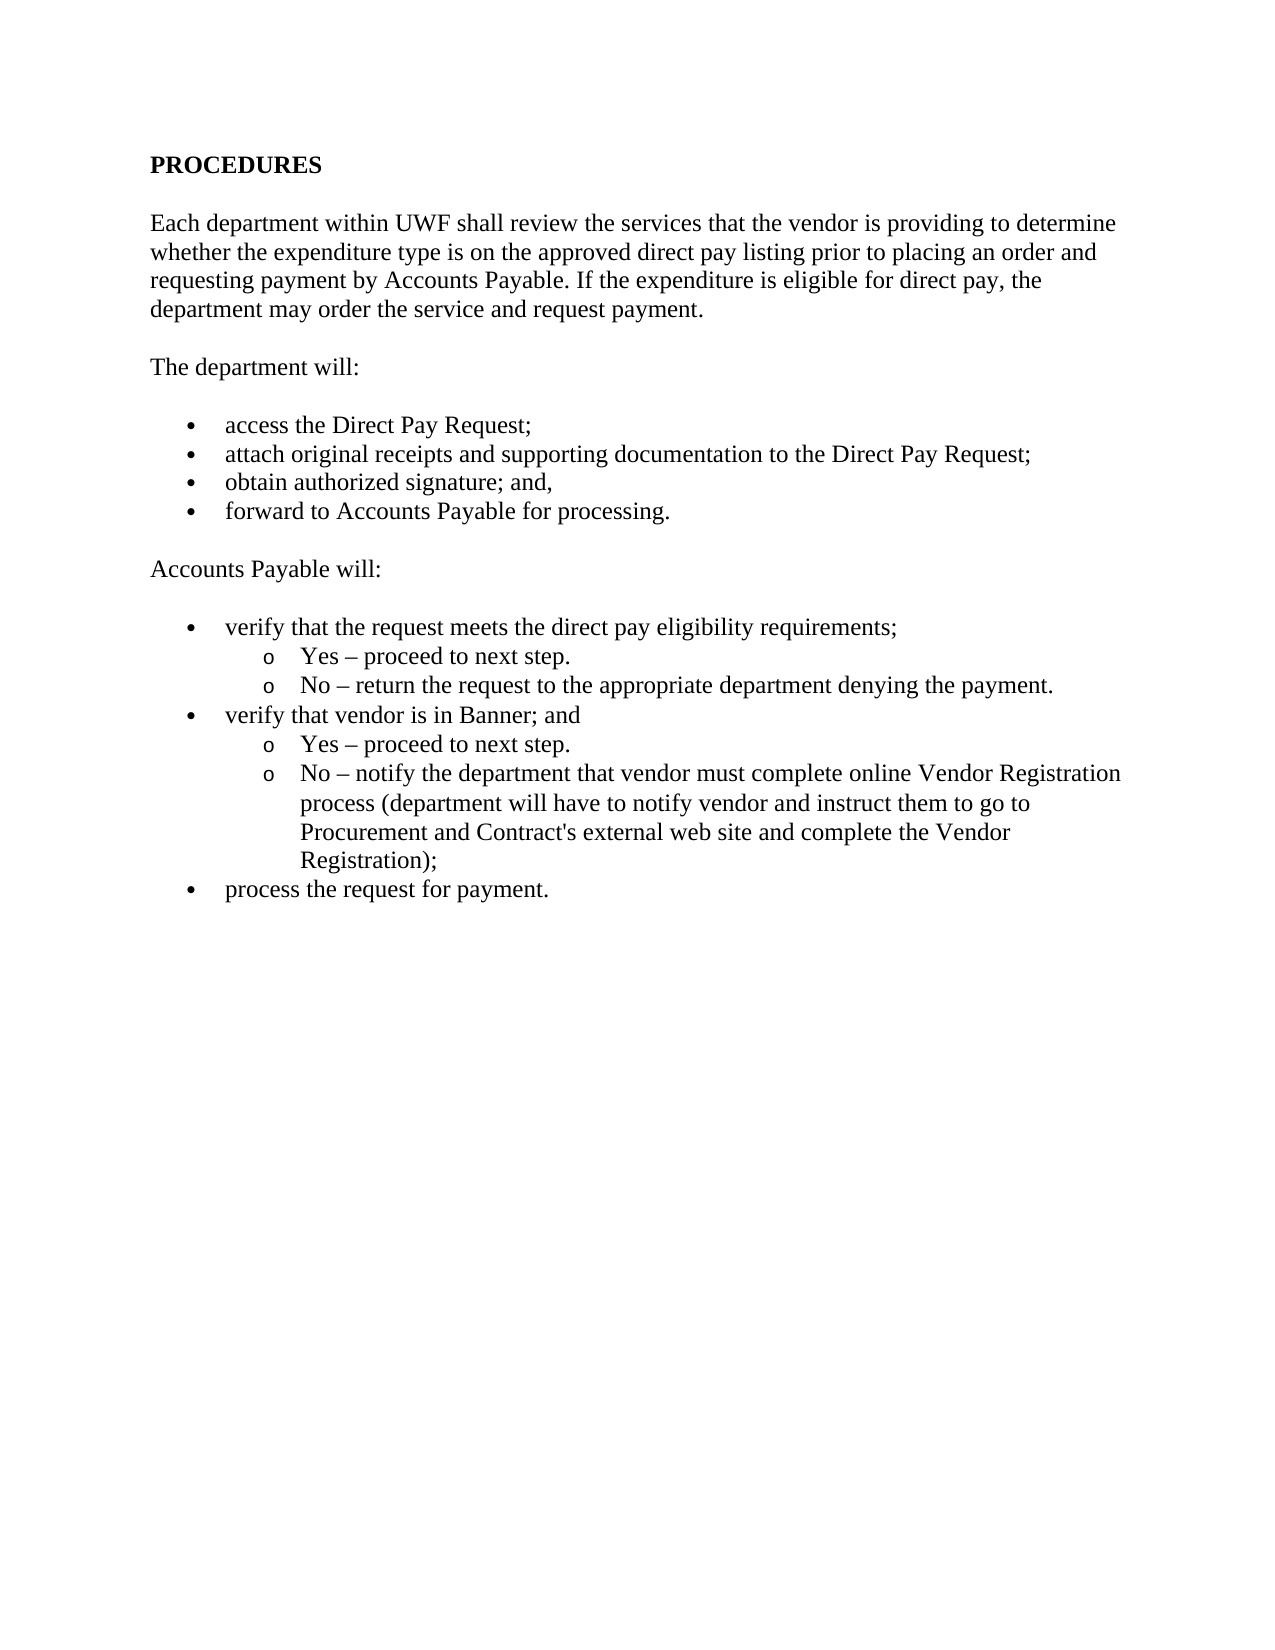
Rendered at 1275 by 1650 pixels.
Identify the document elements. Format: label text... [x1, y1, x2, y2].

list obtain authorized signature; and, [187, 467, 1125, 496]
text PROCEDURES [150, 150, 1125, 179]
list No – notify the department that vendor must complete online Vendor Registration process (department will have to notify vendor and instruct them to go to Procurement and Contract's external web site and complete the Vendor Registration); [262, 758, 1125, 874]
list verify that the request meets the direct pay eligibility requirements; [187, 612, 1125, 641]
list No – return the request to the appropriate department denying the payment. [262, 670, 1125, 700]
list forward to Accounts Payable for processing. [187, 496, 1125, 525]
list access the Direct Pay Request; [187, 410, 1125, 439]
text Each department within UWF shall review the services that the vendor is providing to determine whether the expenditure type is on the approved direct pay listing prior to placing an order and requesting payment by Accounts Payable. If the expenditure is eligible for direct pay, the department may order the service and request payment. [150, 208, 1125, 323]
list Yes – proceed to next step. [262, 729, 1125, 758]
text Accounts Payable will: [150, 554, 1125, 583]
list verify that vendor is in Banner; and [187, 700, 1125, 729]
text The department will: [150, 352, 1125, 381]
list attach original receipts and supporting documentation to the Direct Pay Request; [187, 439, 1125, 467]
list process the request for payment. [187, 874, 1125, 903]
list Yes – proceed to next step. [262, 641, 1125, 670]
